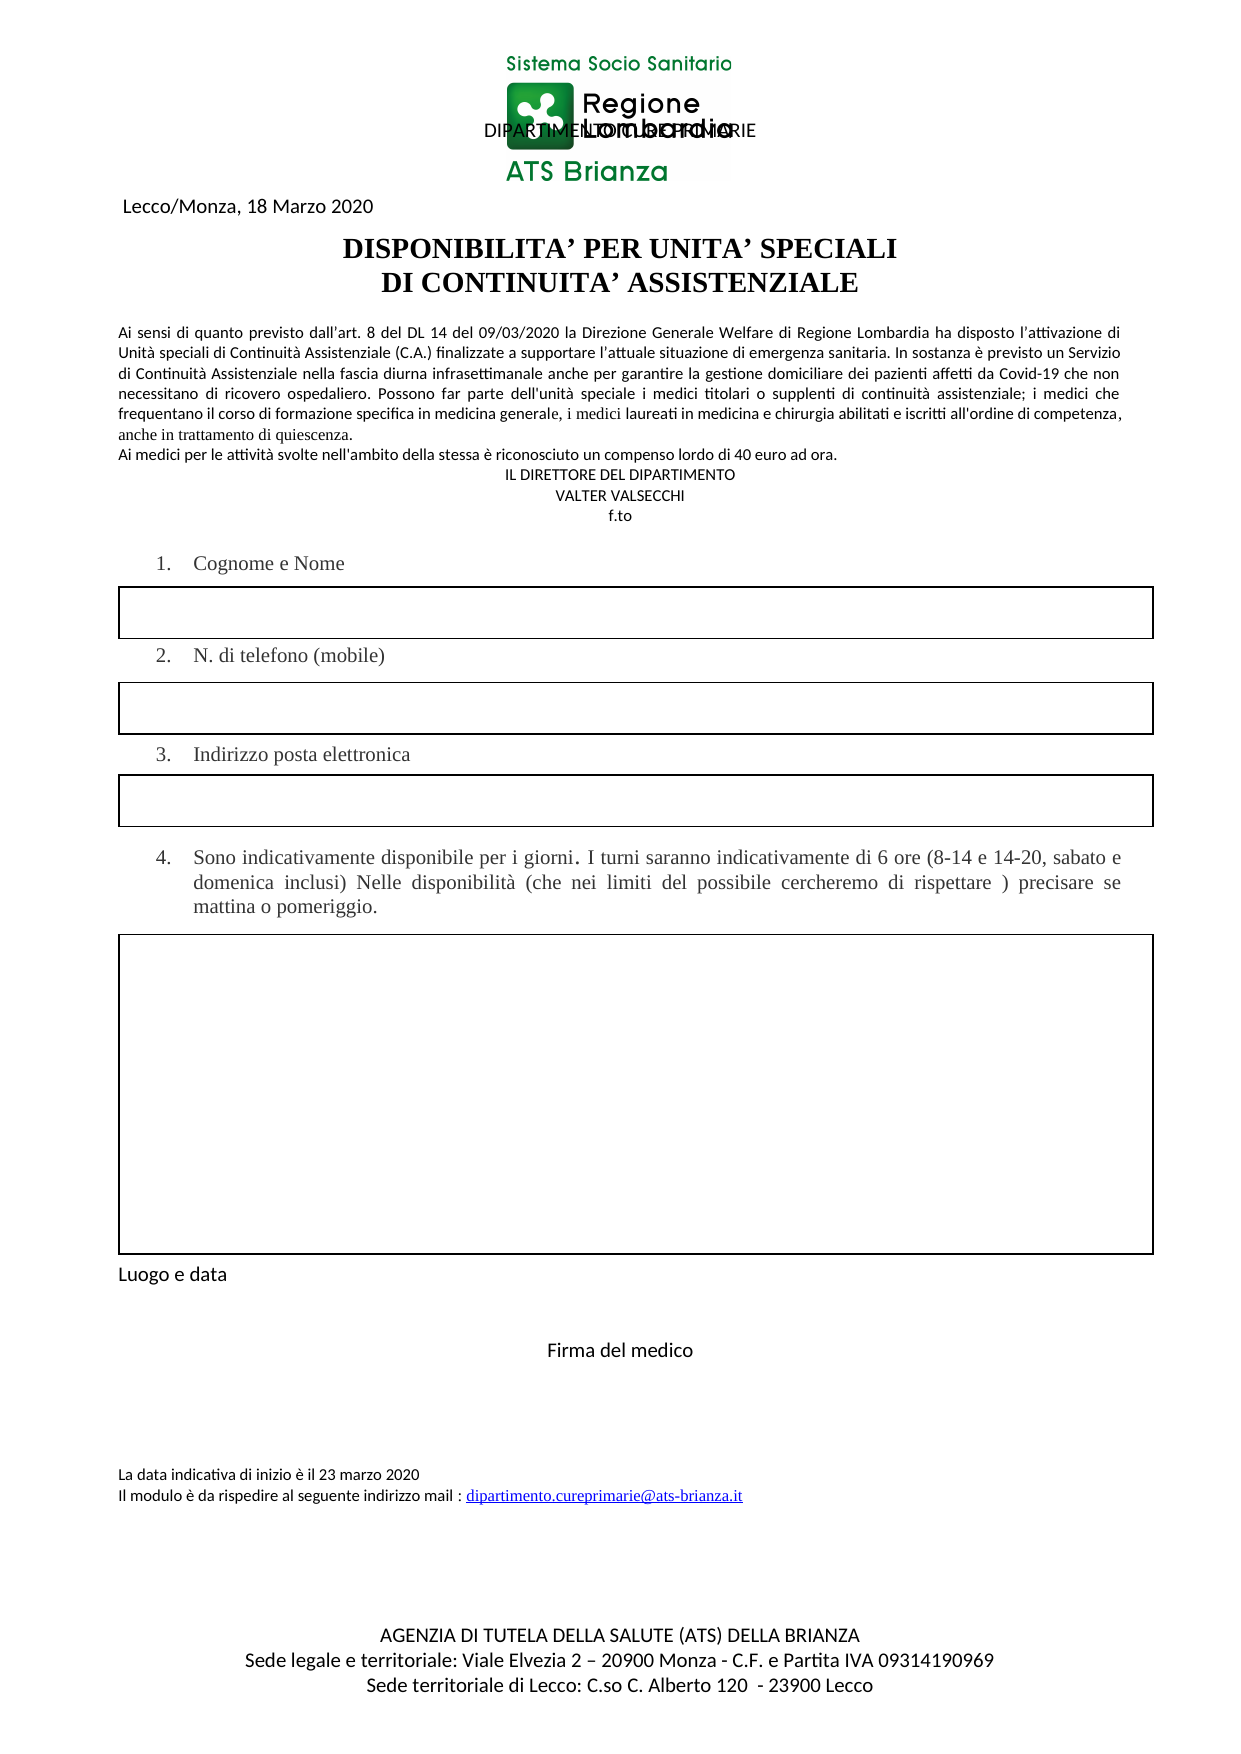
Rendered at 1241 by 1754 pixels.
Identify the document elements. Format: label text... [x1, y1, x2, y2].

text VALTER VALSECCHI [118, 485, 1122, 505]
list Indirizzo posta elettronica [156, 742, 1122, 766]
list Cognome e Nome [156, 551, 1122, 575]
text DISPONIBILITA’ PER UNITA’ SPECIALI [118, 231, 1122, 265]
text f.to [118, 505, 1122, 525]
text Il modulo è da rispedire al seguente indirizzo mail : dipartimento.cureprimarie@ats-brianza.it [118, 1485, 1122, 1505]
text Lecco/Monza, 18 Marzo 2020 [118, 166, 1122, 218]
text Ai medici per le attività svolte nell'ambito della stessa è riconosciuto un compenso lordo di 40 euro ad ora. [118, 444, 1122, 464]
text Ai sensi di quanto previsto dall’art. 8 del DL 14 del 09/03/2020 la Direzione Generale Welfare di Regione Lombardia ha disposto l’attivazione di Unità speciali di Continuità Assistenziale (C.A.) finalizzate a supportare l’attuale situazione di emergenza sanitaria. In sostanza è previsto un Servizio di Continuità Assistenziale nella fascia diurna infrasettimanale anche per garantire la gestione domiciliare dei pazienti affetti da Covid-19 che non necessitano di ricovero ospedaliero. Possono far parte dell'unità speciale i medici titolari o supplenti di continuità assistenziale; i medici che frequentano il corso di formazione specifica in medicina generale, i medici laureati in medicina e chirurgia abilitati e iscritti all'ordine di competenza, anche in trattamento di quiescenza. [118, 322, 1122, 444]
picture [506, 56, 732, 166]
text Firma del medico [118, 1337, 1122, 1363]
list N. di telefono (mobile) [156, 643, 1122, 667]
text DI CONTINUITA’ ASSISTENZIALE [118, 265, 1122, 298]
text La data indicativa di inizio è il 23 marzo 2020 [118, 1464, 1122, 1485]
list Sono indicativamente disponibile per i giorni. I turni saranno indicativamente di 6 ore (8-14 e 14-20, sabato e domenica inclusi) Nelle disponibilità (che nei limiti del possibile cercheremo di rispettare ) precisare se mattina o pomeriggio. [156, 841, 1122, 918]
text Luogo e data [118, 1261, 1122, 1287]
text IL DIRETTORE DEL DIPARTIMENTO [118, 464, 1122, 485]
